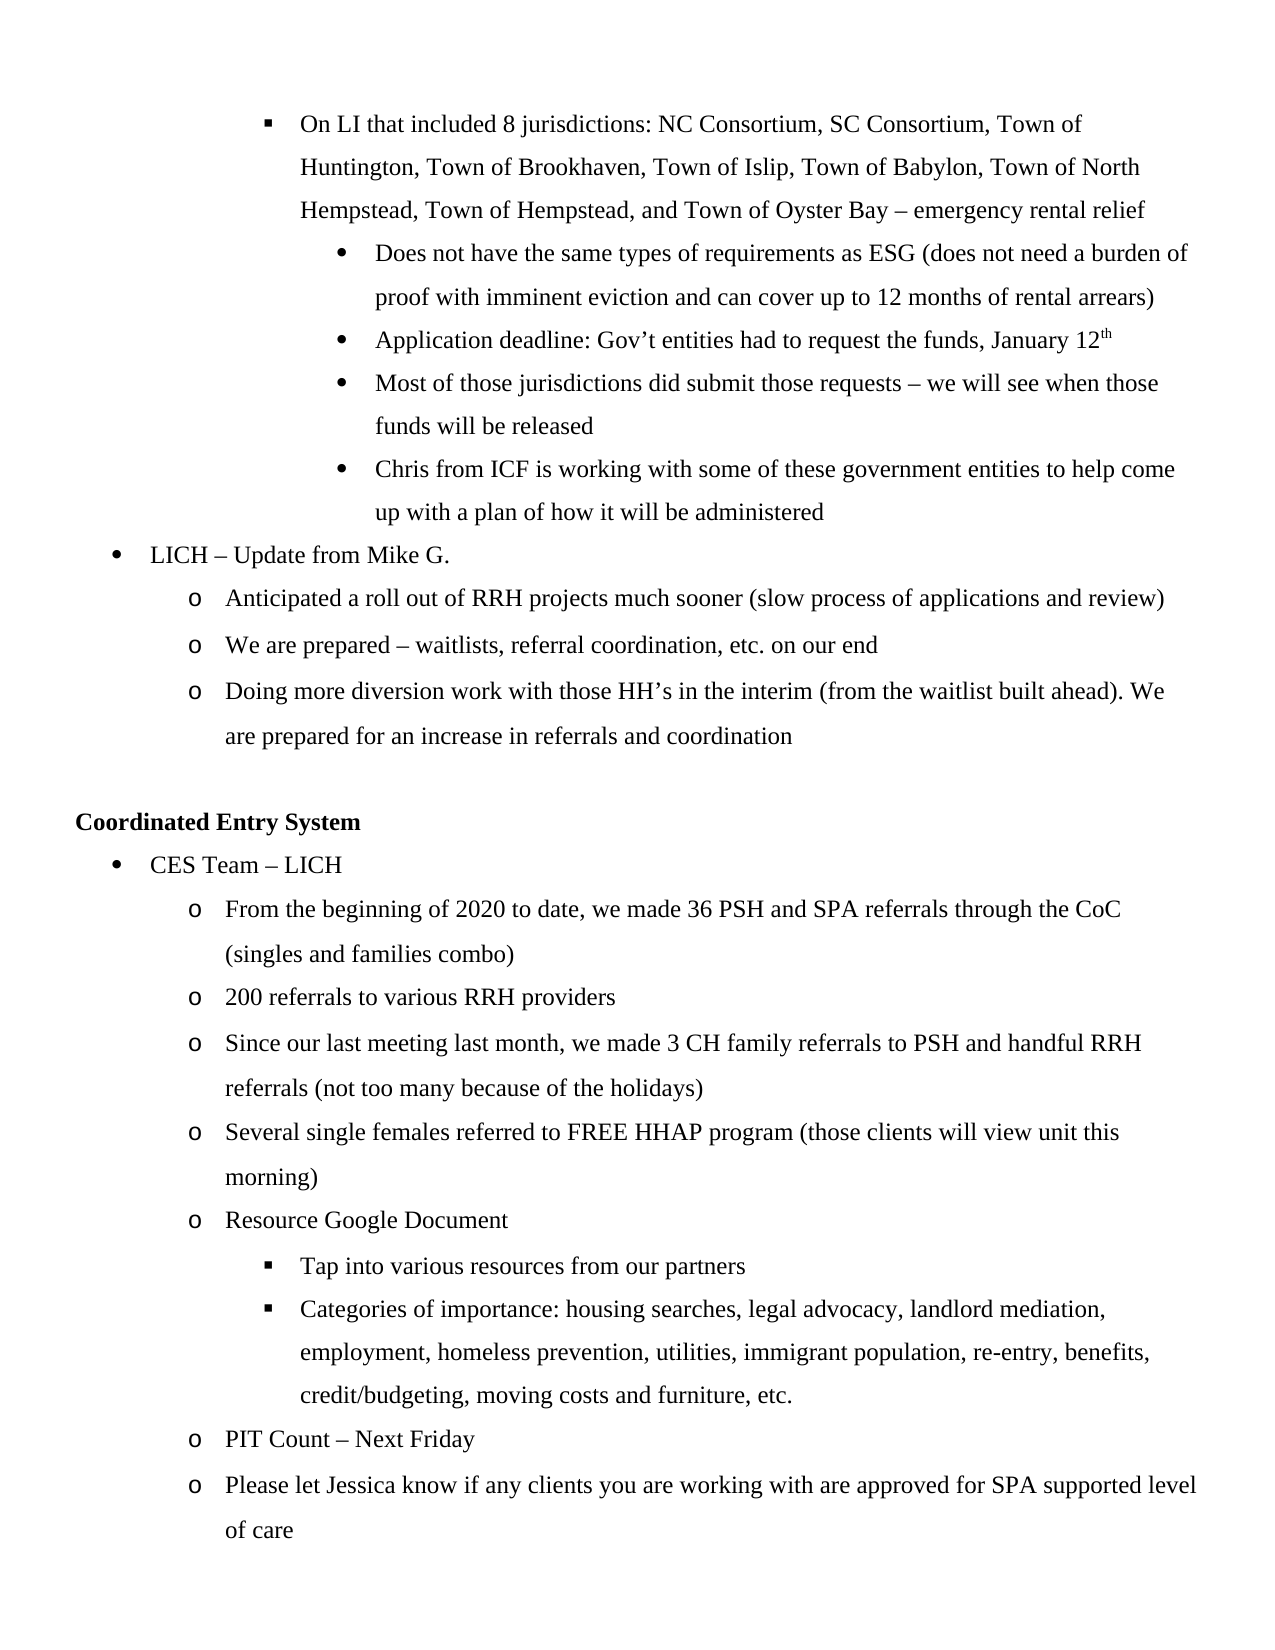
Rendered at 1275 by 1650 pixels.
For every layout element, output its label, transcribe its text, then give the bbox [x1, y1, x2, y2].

list Since our last meeting last month, we made 3 CH family referrals to PSH and handful RRH referrals (not too many because of the holidays) [187, 1028, 1200, 1102]
list Most of those jurisdictions did submit those requests – we will see when those funds will be released [337, 368, 1200, 440]
list Tap into various resources from our partners [262, 1251, 1200, 1280]
list Please let Jessica know if any clients you are working with are approved for SPA supported level of care [187, 1470, 1200, 1544]
list Doing more diversion work with those HH’s in the interim (from the waitlist built ahead). We are prepared for an increase in referrals and coordination [187, 676, 1200, 750]
list We are prepared – waitlists, referral coordination, etc. on our end [187, 630, 1200, 661]
list Categories of importance: housing searches, legal advocacy, landlord mediation, employment, homeless prevention, utilities, immigrant population, re-entry, benefits, credit/budgeting, moving costs and furniture, etc. [262, 1294, 1200, 1409]
list Chris from ICF is working with some of these government entities to help come up with a plan of how it will be administered [337, 454, 1200, 526]
list PIT Count – Next Friday [187, 1424, 1200, 1454]
list On LI that included 8 jurisdictions: NC Consortium, SC Consortium, Town of Huntington, Town of Brookhaven, Town of Islip, Town of Babylon, Town of North Hempstead, Town of Hempstead, and Town of Oyster Bay – emergency rental relief [262, 109, 1200, 224]
list Application deadline: Gov’t entities had to request the funds, January 12th [337, 325, 1200, 353]
list CES Team – LICH [112, 851, 1200, 879]
list LICH – Update from Mike G. [112, 540, 1200, 569]
list Does not have the same types of requirements as ESG (does not need a burden of proof with imminent eviction and can cover up to 12 months of rental arrears) [337, 238, 1200, 310]
list From the beginning of 2020 to date, we made 36 PSH and SPA referrals through the CoC (singles and families combo) [187, 894, 1200, 968]
list 200 referrals to various RRH providers [187, 982, 1200, 1013]
text Coordinated Entry System [75, 807, 1200, 836]
list Resource Google Document [187, 1205, 1200, 1236]
list Anticipated a roll out of RRH projects much sooner (slow process of applications and review) [187, 583, 1200, 614]
list Several single females referred to FREE HHAP program (those clients will view unit this morning) [187, 1117, 1200, 1191]
